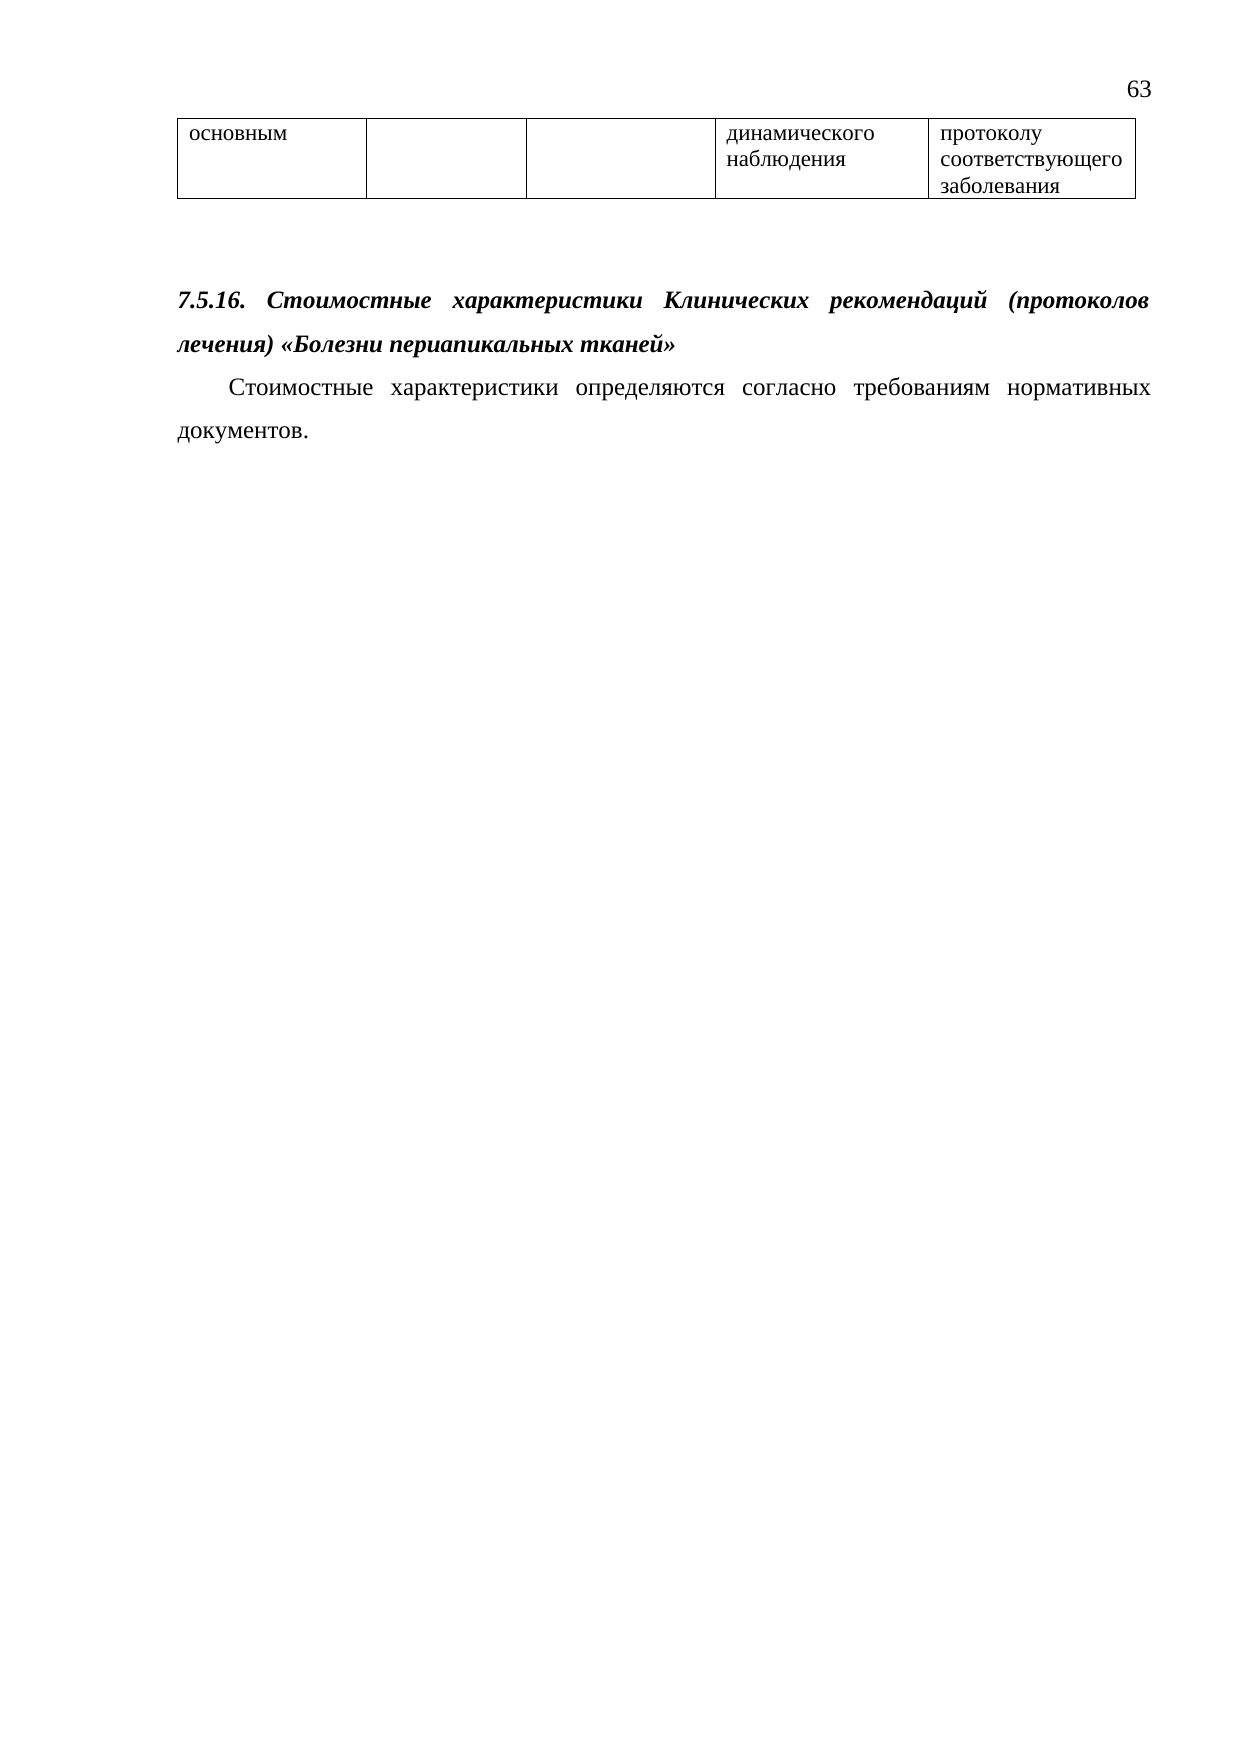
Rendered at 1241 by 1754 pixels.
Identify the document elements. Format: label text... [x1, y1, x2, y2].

text 7.5.16. Стоимостные характеристики Клинических рекомендаций (протоколов лечения) «Болезни периапикальных тканей» [177, 286, 1152, 357]
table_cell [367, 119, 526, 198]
text Стоимостные характеристики определяются согласно требованиям нормативных документов. [177, 372, 1152, 444]
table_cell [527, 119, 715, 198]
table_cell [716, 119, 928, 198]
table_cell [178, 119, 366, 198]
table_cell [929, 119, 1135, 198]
